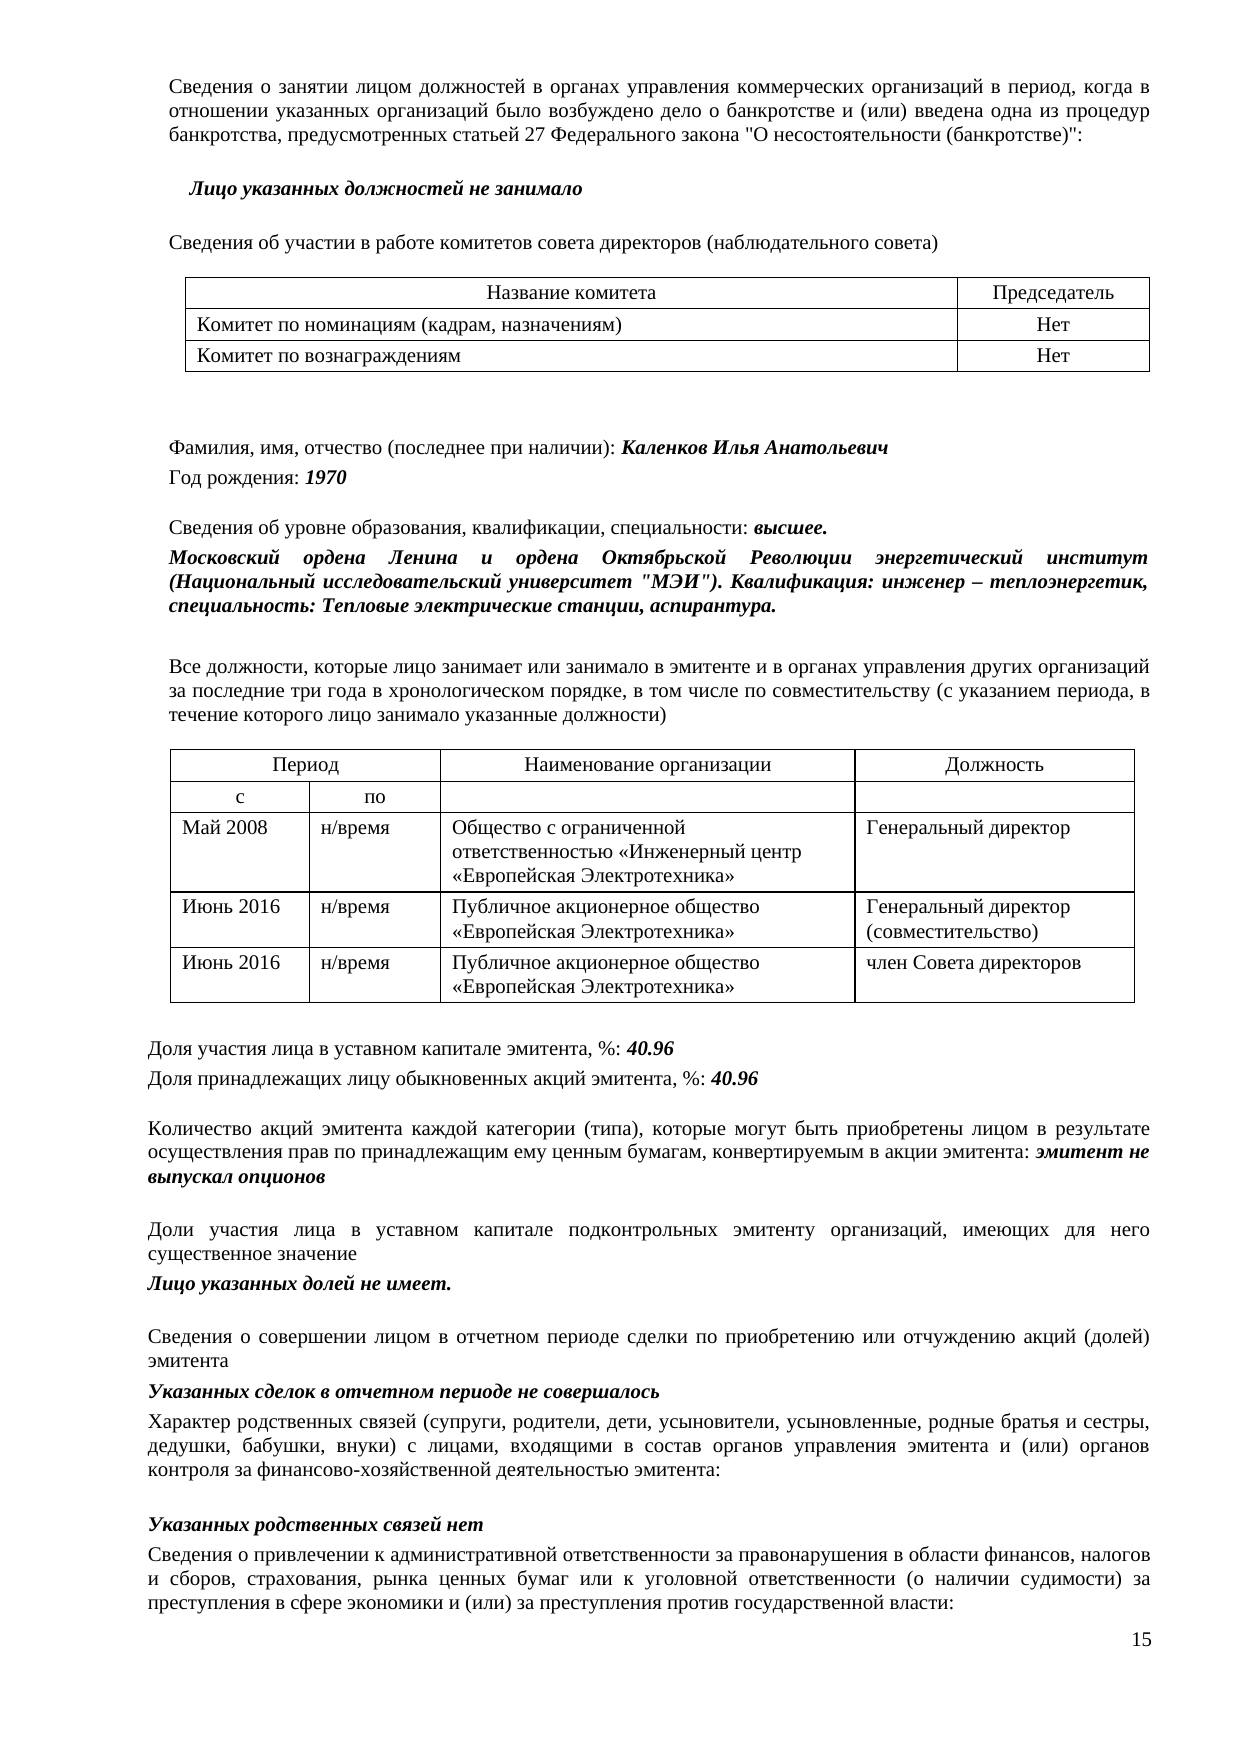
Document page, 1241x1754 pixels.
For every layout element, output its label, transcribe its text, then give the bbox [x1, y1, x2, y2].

subtitle Сведения о совершении лицом в отчетном периоде сделки по приобретению или отчуждению акций (долей) эмитента [148, 1324, 1152, 1372]
table_cell Июнь 2016 [171, 893, 309, 947]
table_cell [856, 782, 1134, 812]
table_cell н/время [310, 893, 440, 947]
text Московский ордена Ленина и ордена Октябрьской Революции энергетический институт (Национальный исследовательский университет "МЭИ"). Квалификация: инженер – теплоэнергетик, специальность: Тепловые электрические станции, аспирантура. [168, 545, 1152, 617]
table_header Председатель [958, 278, 1149, 308]
text Доля принадлежащих лицу обыкновенных акций эмитента, %: 40.96 [148, 1066, 1152, 1090]
text Сведения об уровне образования, квалификации, специальности: высшее. [168, 514, 1152, 539]
table_cell с [171, 782, 309, 812]
table_cell Май 2008 [171, 813, 309, 891]
text Количество акций эмитента каждой категории (типа), которые могут быть приобретены лицом в результате осуществления прав по принадлежащим ему ценным бумагам, конвертируемым в акции эмитента: эмитент не выпускал опционов [148, 1115, 1152, 1188]
text Год рождения: 1970 [168, 465, 1152, 489]
table_header Наименование организации [441, 750, 854, 781]
table_cell Нет [958, 309, 1149, 340]
table_cell [441, 782, 854, 812]
table_cell Нет [958, 341, 1149, 371]
text Все должности, которые лицо занимает или занимало в эмитенте и в органах управления других организаций за последние три года в хронологическом порядке, в том числе по совместительству (с указанием периода, в течение которого лицо занимало указанные должности) [168, 654, 1152, 726]
table_cell Комитет по номинациям (кадрам, назначениям) [186, 309, 957, 340]
table_cell член Совета директоров [856, 948, 1134, 1002]
table_header Должность [856, 750, 1134, 781]
table_cell по [310, 782, 440, 812]
text Фамилия, имя, отчество (последнее при наличии): Каленков Илья Анатольевич [168, 435, 1152, 459]
table_cell Генеральный директор (совместительство) [856, 893, 1134, 947]
text Указанных родственных связей нет [148, 1512, 1152, 1536]
table_header Название комитета [186, 278, 957, 308]
table_cell н/время [310, 813, 440, 891]
subtitle Доли участия лица в уставном капитале подконтрольных эмитенту организаций, имеющих для него существенное значение [148, 1217, 1152, 1265]
text Сведения о занятии лицом должностей в органах управления коммерческих организаций в период, когда в отношении указанных организаций было возбуждено дело о банкротстве и (или) введена одна из процедур банкротства, предусмотренных статьей 27 Федерального закона "О несостоятельности (банкротстве)": [168, 74, 1152, 170]
text Характер родственных связей (супруги, родители, дети, усыновители, усыновленные, родные братья и сестры, дедушки, бабушки, внуки) с лицами, входящими в состав органов управления эмитента и (или) органов контроля за финансово-хозяйственной деятельностью эмитента: [148, 1409, 1152, 1505]
text Доля участия лица в уставном капитале эмитента, %: 40.96 [148, 1036, 1152, 1060]
text Указанных сделок в отчетном периоде не совершалось [148, 1379, 1152, 1403]
table_cell н/время [310, 948, 440, 1002]
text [148, 1542, 1152, 1614]
table_cell Публичное акционерное общество «Европейская Электротехника» [441, 893, 854, 947]
table_cell Генеральный директор [856, 813, 1134, 891]
table_header Период [171, 750, 440, 781]
text Лицо указанных должностей не занимало [189, 176, 1152, 200]
table_cell Публичное акционерное общество «Европейская Электротехника» [441, 948, 854, 1002]
text Лицо указанных долей не имеет. [148, 1271, 1152, 1295]
subtitle Сведения об участии в работе комитетов совета директоров (наблюдательного совета) [168, 229, 1152, 254]
table_cell Общество с ограниченной ответственностью «Инженерный центр «Европейская Электротехника» [441, 813, 854, 891]
table_cell Июнь 2016 [171, 948, 309, 1002]
table_cell Комитет по вознаграждениям [186, 341, 957, 371]
